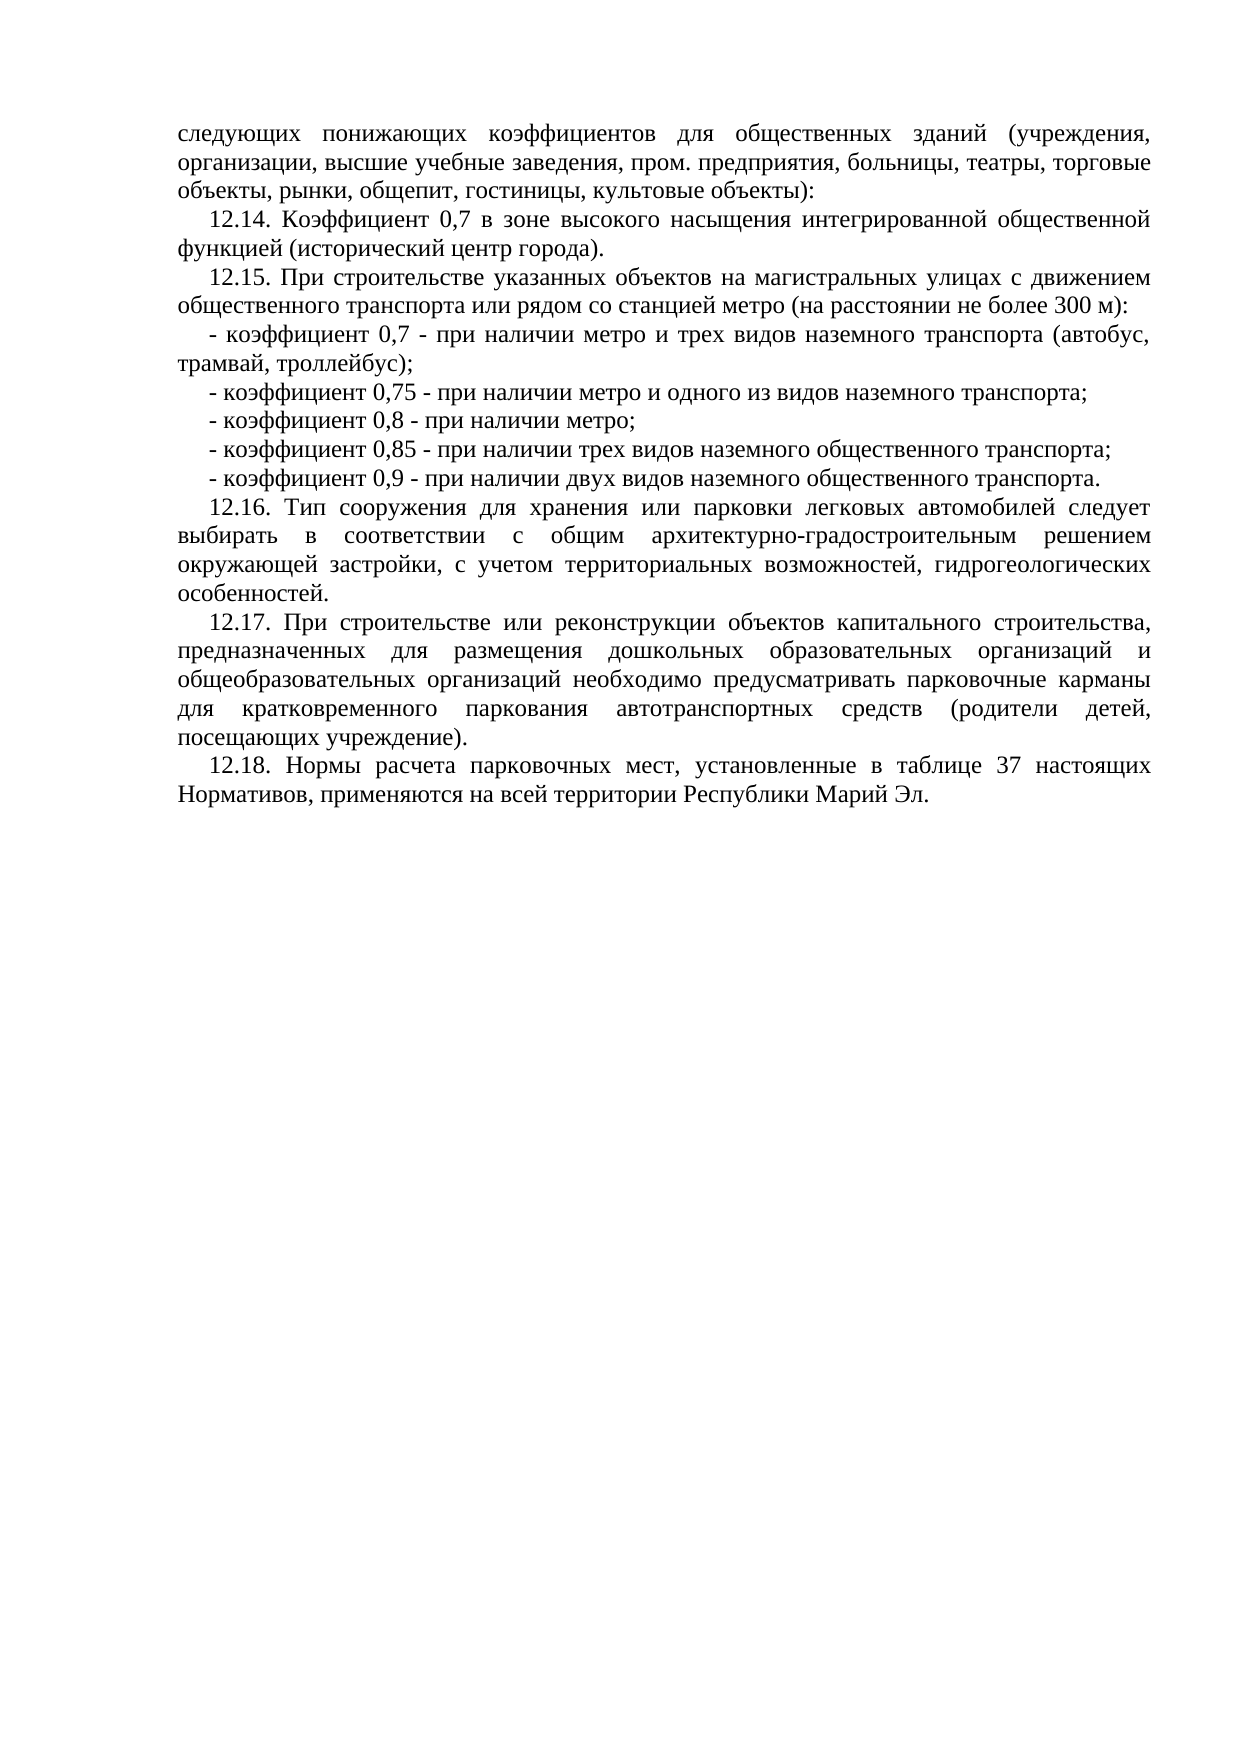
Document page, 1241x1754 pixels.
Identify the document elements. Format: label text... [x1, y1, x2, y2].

text 12.16. Тип сооружения для хранения или парковки легковых автомобилей следует выбирать в соответствии с общим архитектурно-градостроительным решением окружающей застройки, с учетом территориальных возможностей, гидрогеологических особенностей. [177, 492, 1152, 607]
text 12.14. Коэффициент 0,7 в зоне высокого насыщения интегрированной общественной функцией (исторический центр города). [177, 204, 1152, 262]
text 12.17. При строительстве или реконструкции объектов капитального строительства, предназначенных для размещения дошкольных образовательных организаций и общеобразовательных организаций необходимо предусматривать парковочные карманы для кратковременного паркования автотранспортных средств (родители детей, посещающих учреждение). [177, 607, 1152, 751]
text 12.18. Нормы расчета парковочных мест, установленные в таблице 37 настоящих Нормативов, применяются на всей территории Республики Марий Эл. [177, 751, 1152, 808]
text - коэффициент 0,85 - при наличии трех видов наземного общественного транспорта; [177, 434, 1152, 463]
text 12.15. При строительстве указанных объектов на магистральных улицах с движением общественного транспорта или рядом со станцией метро (на расстоянии не более 300 м): [177, 262, 1152, 319]
text - коэффициент 0,9 - при наличии двух видов наземного общественного транспорта. [177, 463, 1152, 492]
text - коэффициент 0,7 - при наличии метро и трех видов наземного транспорта (автобус, трамвай, троллейбус); [177, 319, 1152, 377]
text - коэффициент 0,75 - при наличии метро и одного из видов наземного транспорта; [177, 377, 1152, 406]
text - коэффициент 0,8 - при наличии метро; [177, 406, 1152, 434]
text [177, 118, 1152, 204]
